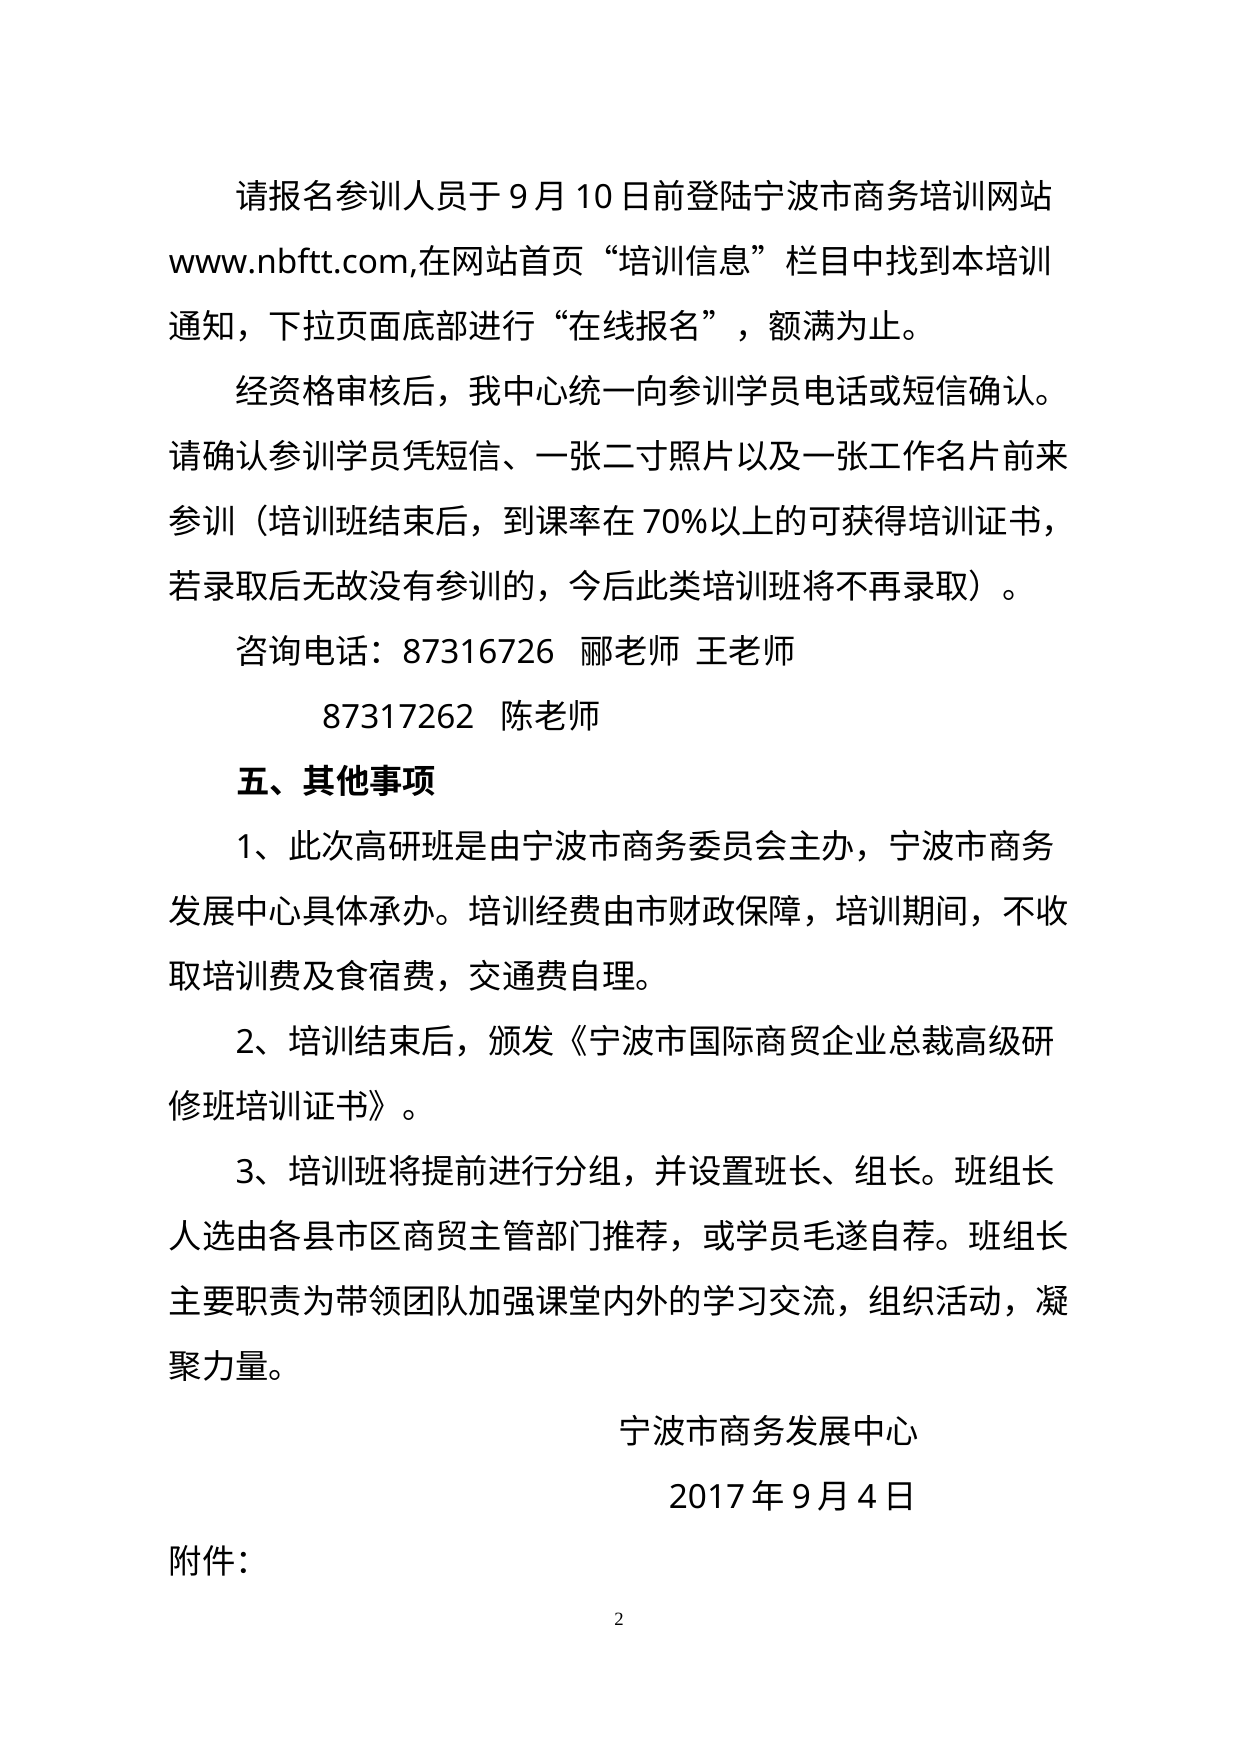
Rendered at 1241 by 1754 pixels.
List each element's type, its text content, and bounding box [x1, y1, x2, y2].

text 3、培训班将提前进行分组，并设置班长、组长。班组长人选由各县市区商贸主管部门推荐，或学员毛遂自荐。班组长主要职责为带领团队加强课堂内外的学习交流，组织活动，凝聚力量。 [169, 1137, 1069, 1397]
text 2017年9月4日 [169, 1462, 1069, 1527]
text 咨询电话：87316726 郦老师 王老师 [169, 617, 1069, 682]
text 请报名参训人员于9月10日前登陆宁波市商务培训网站www.nbftt.com,在网站首页“培训信息”栏目中找到本培训通知，下拉页面底部进行“在线报名”，额满为止。 [169, 162, 1069, 357]
text 宁波市商务发展中心 [169, 1397, 1069, 1462]
text 五、其他事项 [169, 747, 1069, 812]
text 经资格审核后，我中心统一向参训学员电话或短信确认。请确认参训学员凭短信、一张二寸照片以及一张工作名片前来参训（培训班结束后，到课率在70%以上的可获得培训证书，若录取后无故没有参训的，今后此类培训班将不再录取）。 [169, 357, 1069, 617]
text 1、此次高研班是由宁波市商务委员会主办，宁波市商务发展中心具体承办。培训经费由市财政保障，培训期间，不收取培训费及食宿费，交通费自理。 [169, 812, 1069, 1007]
text 2、培训结束后，颁发《宁波市国际商贸企业总裁高级研修班培训证书》。 [169, 1007, 1069, 1137]
text 附件： [169, 1527, 1069, 1592]
text 87317262 陈老师 [169, 682, 1069, 747]
